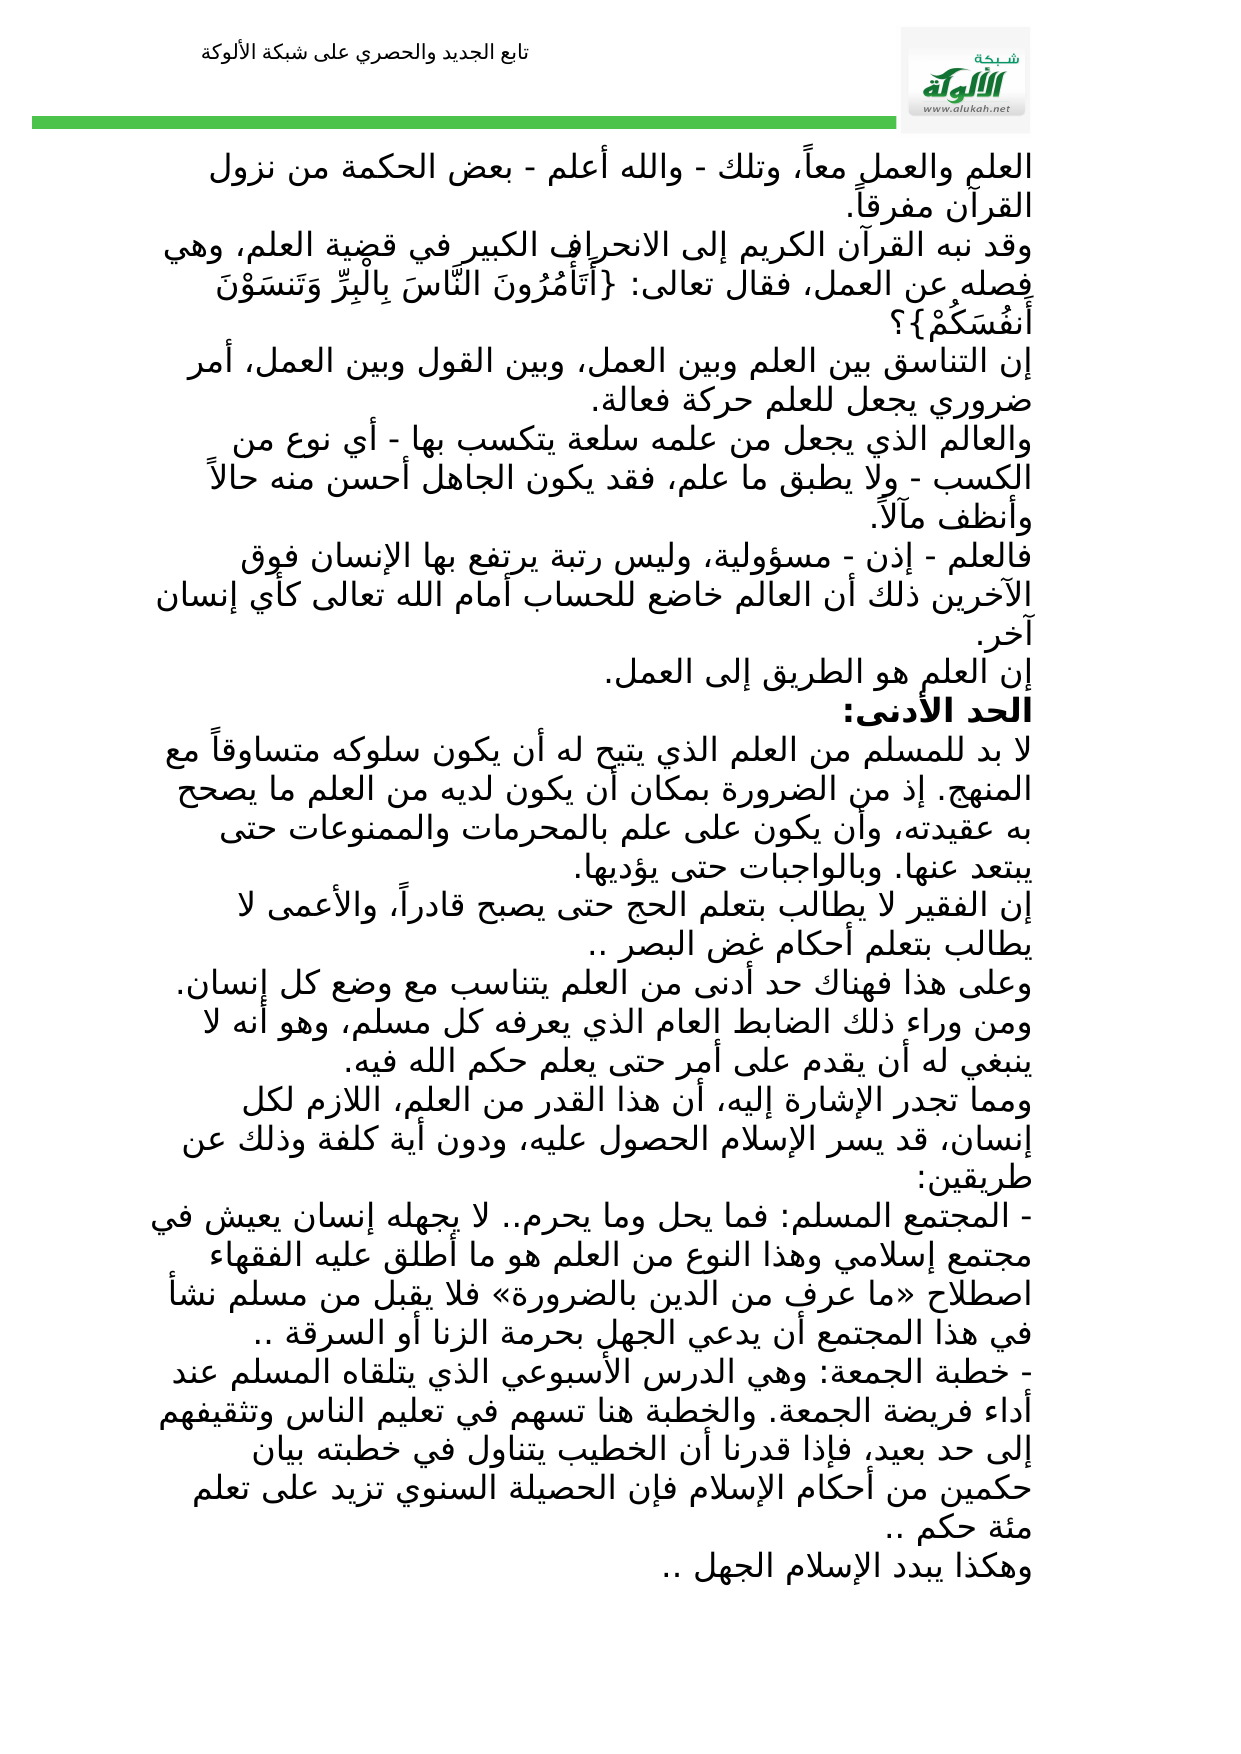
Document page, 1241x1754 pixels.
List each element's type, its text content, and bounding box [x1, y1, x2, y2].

text إن التناسق بين العلم وبين العمل، وبين القول وبين العمل، أمر ضروري يجعل للعلم حركة فعالة. [148, 342, 1033, 420]
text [148, 148, 1033, 225]
text وعلى هذا فهناك حد أدنى من العلم يتناسب مع وضع كل إنسان. ومن وراء ذلك الضابط العام الذي يعرفه كل مسلم، وهو أنه لا ينبغي له أن يقدم على أمر حتى يعلم حكم الله فيه. [148, 964, 1033, 1080]
text إن الفقير لا يطالب بتعلم الحج حتى يصبح قادراً، والأعمى لا يطالب بتعلم أحكام غض البصر .. [148, 886, 1033, 964]
text الحد الأدنى: [148, 692, 1033, 731]
text - خطبة الجمعة: وهي الدرس الأسبوعي الذي يتلقاه المسلم عند أداء فريضة الجمعة. والخطبة هنا تسهم في تعليم الناس وتثقيفهم إلى حد بعيد، فإذا قدرنا أن الخطيب يتناول في خطبته بيان حكمين من أحكام الإسلام فإن الحصيلة السنوي تزيد على تعلم مئة حكم .. [148, 1352, 1033, 1546]
text وقد نبه القرآن الكريم إلى الانحراف الكبير في قضية العلم، وهي فصله عن العمل، فقال تعالى: {أَتَأْمُرُونَ النَّاسَ بِالْبِرِّ وَتَنسَوْنَ أَنفُسَكُمْ}؟ [148, 225, 1033, 342]
text لا بد للمسلم من العلم الذي يتيح له أن يكون سلوكه متساوقاً مع المنهج. إذ من الضرورة بمكان أن يكون لديه من العلم ما يصحح به عقيدته، وأن يكون على علم بالمحرمات والممنوعات حتى يبتعد عنها. وبالواجبات حتى يؤديها. [148, 731, 1033, 886]
text - المجتمع المسلم: فما يحل وما يحرم.. لا يجهله إنسان يعيش في مجتمع إسلامي وهذا النوع من العلم هو ما أطلق عليه الفقهاء اصطلاح «ما عرف من الدين بالضرورة» فلا يقبل من مسلم نشأ في هذا المجتمع أن يدعي الجهل بحرمة الزنا أو السرقة .. [148, 1197, 1033, 1352]
text والعالم الذي يجعل من علمه سلعة يتكسب بها - أي نوع من الكسب - ولا يطبق ما علم، فقد يكون الجاهل أحسن منه حالاً وأنظف مآلاً. [148, 420, 1033, 536]
text فالعلم - إذن - مسؤولية، وليس رتبة يرتفع بها الإنسان فوق الآخرين ذلك أن العالم خاضع للحساب أمام الله تعالى كأي إنسان آخر. [148, 536, 1033, 653]
text وهكذا يبدد الإسلام الجهل .. [148, 1546, 1033, 1585]
text إن العلم هو الطريق إلى العمل. [148, 653, 1033, 692]
text ومما تجدر الإشارة إليه، أن هذا القدر من العلم، اللازم لكل إنسان، قد يسر الإسلام الحصول عليه، ودون أية كلفة وذلك عن طريقين: [148, 1080, 1033, 1197]
